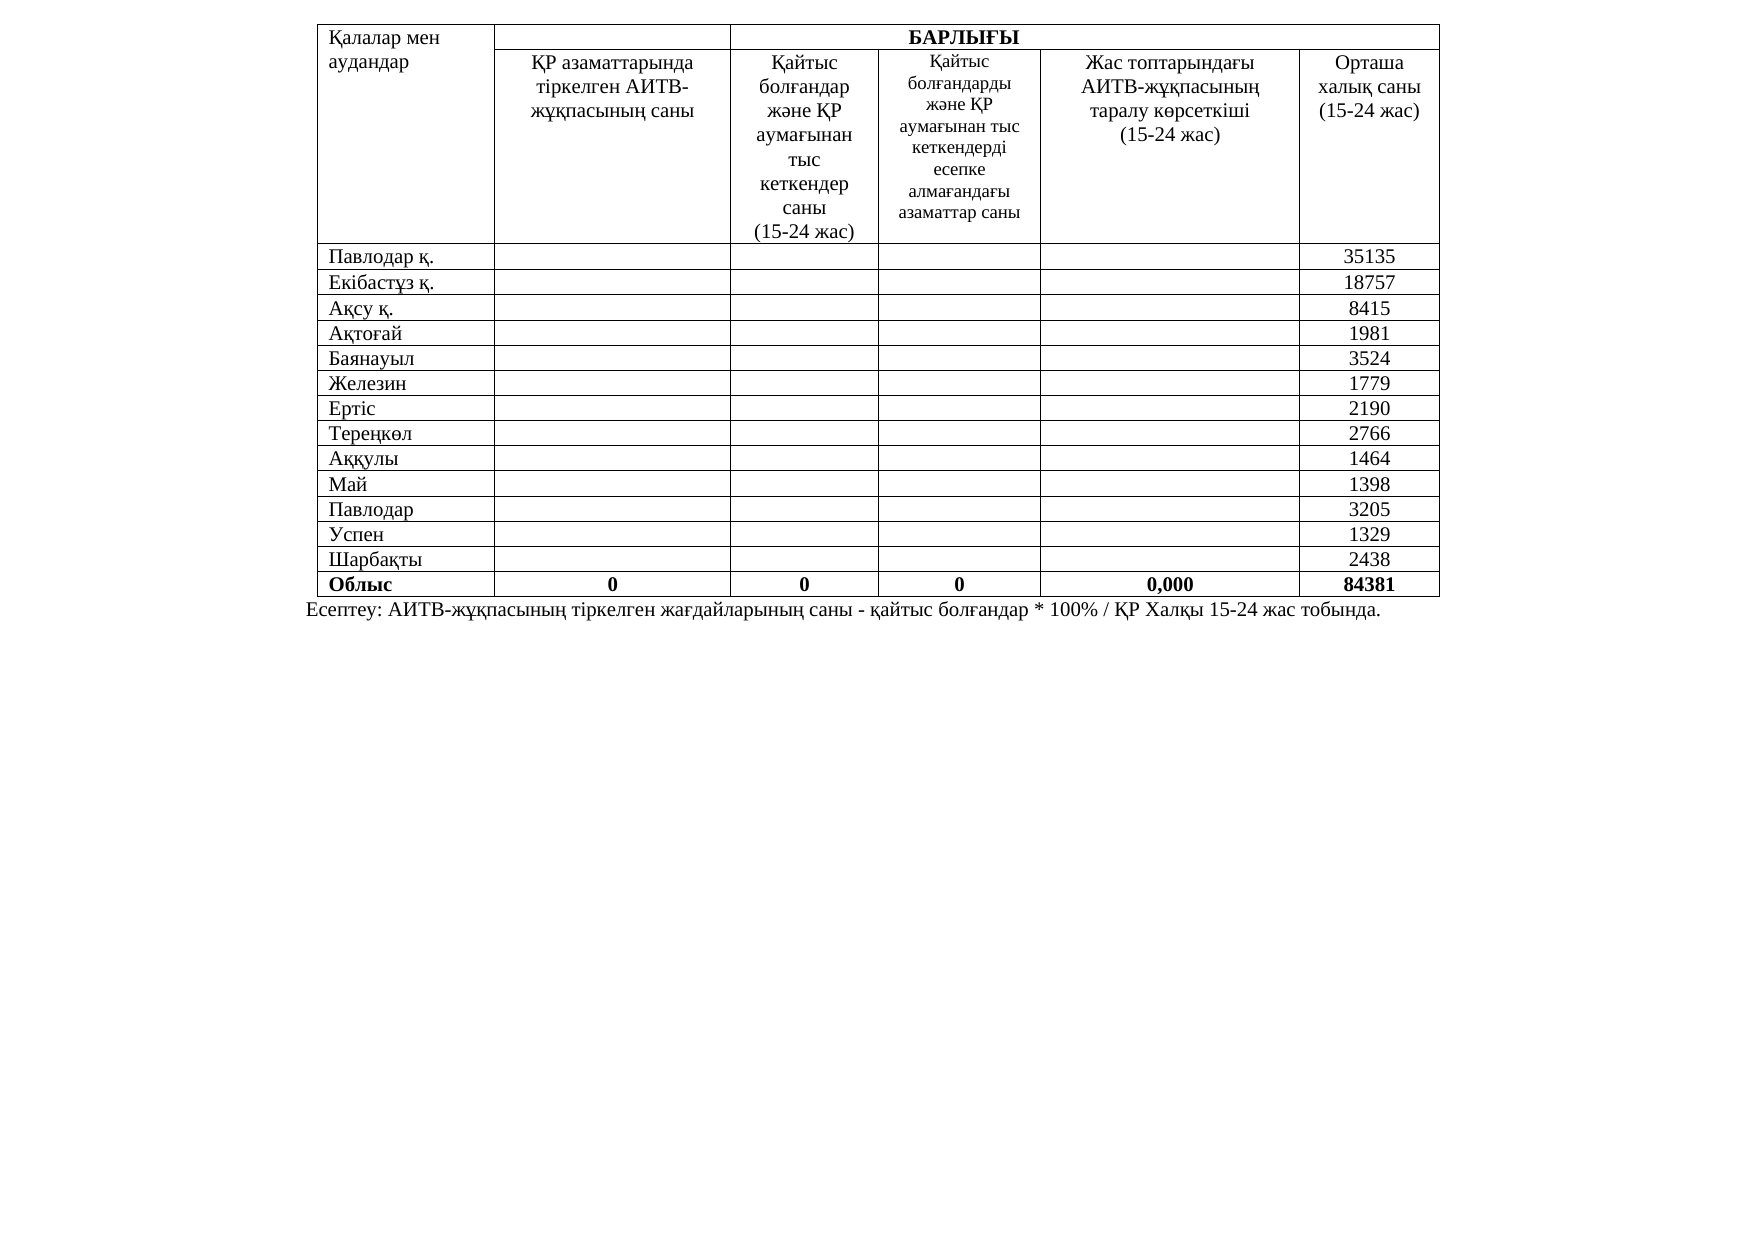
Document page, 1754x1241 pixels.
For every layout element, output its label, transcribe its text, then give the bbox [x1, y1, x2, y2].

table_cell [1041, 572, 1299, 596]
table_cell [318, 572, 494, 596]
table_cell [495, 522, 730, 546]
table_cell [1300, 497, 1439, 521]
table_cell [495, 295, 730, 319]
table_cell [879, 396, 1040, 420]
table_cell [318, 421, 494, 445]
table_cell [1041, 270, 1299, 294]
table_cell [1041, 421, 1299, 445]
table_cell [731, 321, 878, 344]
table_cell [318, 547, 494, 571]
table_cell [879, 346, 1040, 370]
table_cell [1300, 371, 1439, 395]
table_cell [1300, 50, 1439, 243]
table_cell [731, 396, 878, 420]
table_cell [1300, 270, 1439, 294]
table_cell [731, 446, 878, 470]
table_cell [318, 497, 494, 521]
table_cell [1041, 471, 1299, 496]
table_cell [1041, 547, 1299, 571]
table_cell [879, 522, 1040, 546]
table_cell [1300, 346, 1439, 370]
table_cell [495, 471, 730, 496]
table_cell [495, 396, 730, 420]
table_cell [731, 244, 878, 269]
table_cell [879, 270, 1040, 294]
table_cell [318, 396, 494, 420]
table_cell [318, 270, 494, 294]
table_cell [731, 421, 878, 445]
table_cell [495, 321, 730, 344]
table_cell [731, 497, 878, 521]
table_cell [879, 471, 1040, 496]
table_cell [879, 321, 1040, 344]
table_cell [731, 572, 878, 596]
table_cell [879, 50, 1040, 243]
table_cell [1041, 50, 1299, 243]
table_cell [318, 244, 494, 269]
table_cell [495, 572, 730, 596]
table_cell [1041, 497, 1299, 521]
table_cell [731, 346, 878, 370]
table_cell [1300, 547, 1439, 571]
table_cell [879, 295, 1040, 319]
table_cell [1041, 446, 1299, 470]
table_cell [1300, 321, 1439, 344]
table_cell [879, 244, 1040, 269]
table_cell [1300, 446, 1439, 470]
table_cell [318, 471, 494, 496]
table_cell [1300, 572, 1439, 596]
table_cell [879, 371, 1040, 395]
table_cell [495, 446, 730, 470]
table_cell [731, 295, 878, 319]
text Есептеу: АИТВ-жұқпасының тіркелген жағдайларының саны - қайтыс болғандар * 100% / ҚР Халқы 15-24 жас тобында. [118, 597, 1636, 621]
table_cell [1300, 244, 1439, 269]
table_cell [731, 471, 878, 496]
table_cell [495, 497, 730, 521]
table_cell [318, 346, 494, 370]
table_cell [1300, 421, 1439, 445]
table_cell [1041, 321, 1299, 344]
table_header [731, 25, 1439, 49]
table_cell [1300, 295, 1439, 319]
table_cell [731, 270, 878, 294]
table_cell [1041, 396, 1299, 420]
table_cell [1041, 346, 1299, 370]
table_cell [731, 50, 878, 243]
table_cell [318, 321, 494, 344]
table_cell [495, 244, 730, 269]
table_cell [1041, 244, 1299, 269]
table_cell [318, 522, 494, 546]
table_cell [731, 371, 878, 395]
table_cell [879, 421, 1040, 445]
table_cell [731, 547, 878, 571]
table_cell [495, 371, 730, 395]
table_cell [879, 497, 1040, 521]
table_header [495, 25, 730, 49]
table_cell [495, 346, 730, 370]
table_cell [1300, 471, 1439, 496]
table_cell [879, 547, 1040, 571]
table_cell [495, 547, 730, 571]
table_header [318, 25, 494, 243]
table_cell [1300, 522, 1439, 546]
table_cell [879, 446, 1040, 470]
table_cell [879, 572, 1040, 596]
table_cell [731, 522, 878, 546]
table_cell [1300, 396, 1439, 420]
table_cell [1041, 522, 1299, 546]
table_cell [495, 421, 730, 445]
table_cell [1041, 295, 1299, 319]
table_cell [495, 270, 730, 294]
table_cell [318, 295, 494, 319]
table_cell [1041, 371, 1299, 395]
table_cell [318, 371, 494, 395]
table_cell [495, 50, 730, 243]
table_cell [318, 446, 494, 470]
